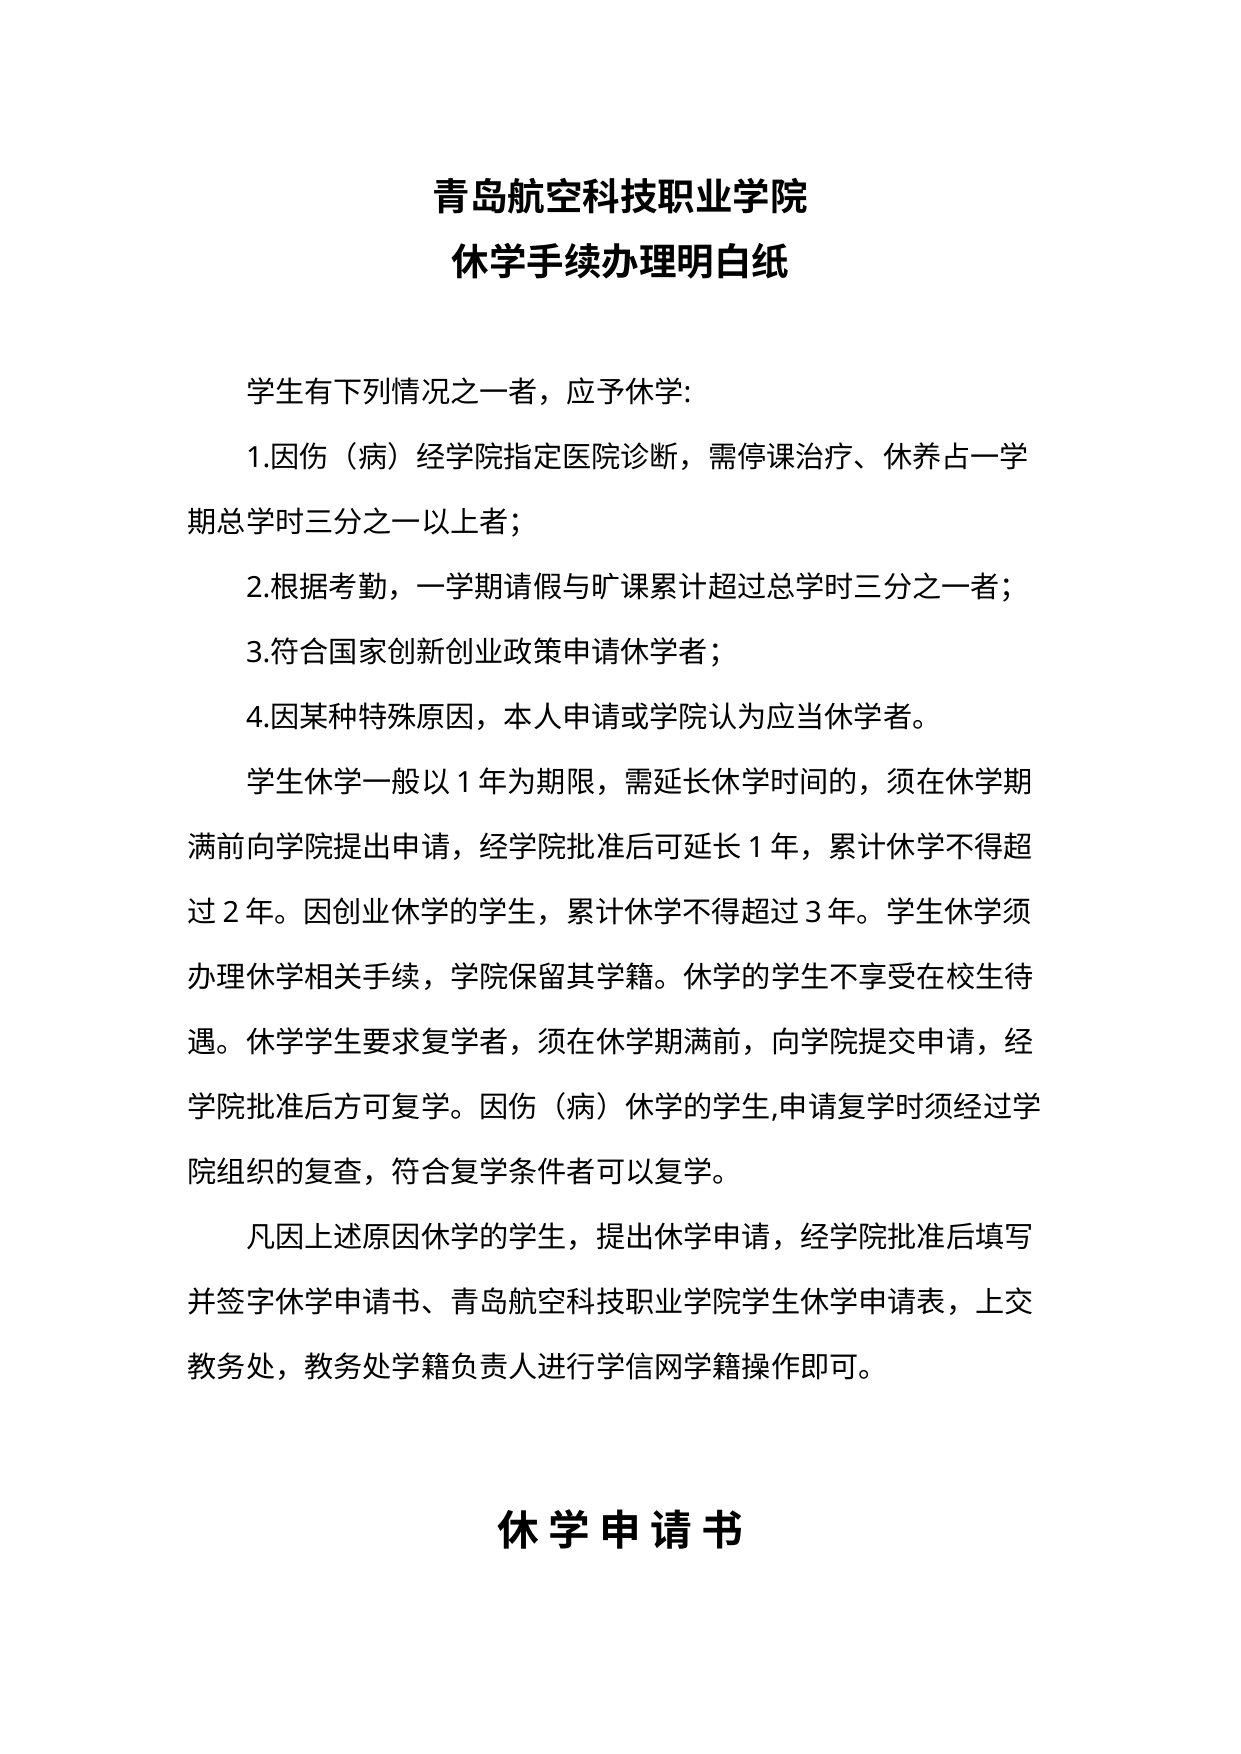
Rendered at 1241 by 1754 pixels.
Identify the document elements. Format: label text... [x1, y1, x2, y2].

text 凡因上述原因休学的学生，提出休学申请，经学院批准后填写并签字休学申请书、青岛航空科技职业学院学生休学申请表，上交教务处，教务处学籍负责人进行学信网学籍操作即可。 [187, 1202, 1053, 1397]
text 休学手续办理明白纸 [187, 227, 1053, 292]
text 休 学 申 请 书 [187, 1494, 1053, 1559]
text 3.符合国家创新创业政策申请休学者； [187, 617, 1053, 682]
text 1.因伤（病）经学院指定医院诊断，需停课治疗、休养占一学期总学时三分之一以上者； [187, 422, 1053, 552]
text 学生休学一般以1年为期限，需延长休学时间的，须在休学期满前向学院提出申请，经学院批准后可延长1年，累计休学不得超过2年。因创业休学的学生，累计休学不得超过3年。学生休学须办理休学相关手续，学院保留其学籍。休学的学生不享受在校生待遇。休学学生要求复学者，须在休学期满前，向学院提交申请，经学院批准后方可复学。因伤（病）休学的学生,申请复学时须经过学院组织的复查，符合复学条件者可以复学。 [187, 747, 1053, 1202]
text 青岛航空科技职业学院 [187, 162, 1053, 227]
text 学生有下列情况之一者，应予休学: [187, 357, 1053, 422]
text 2.根据考勤，一学期请假与旷课累计超过总学时三分之一者； [187, 552, 1053, 617]
text 4.因某种特殊原因，本人申请或学院认为应当休学者。 [187, 682, 1053, 747]
